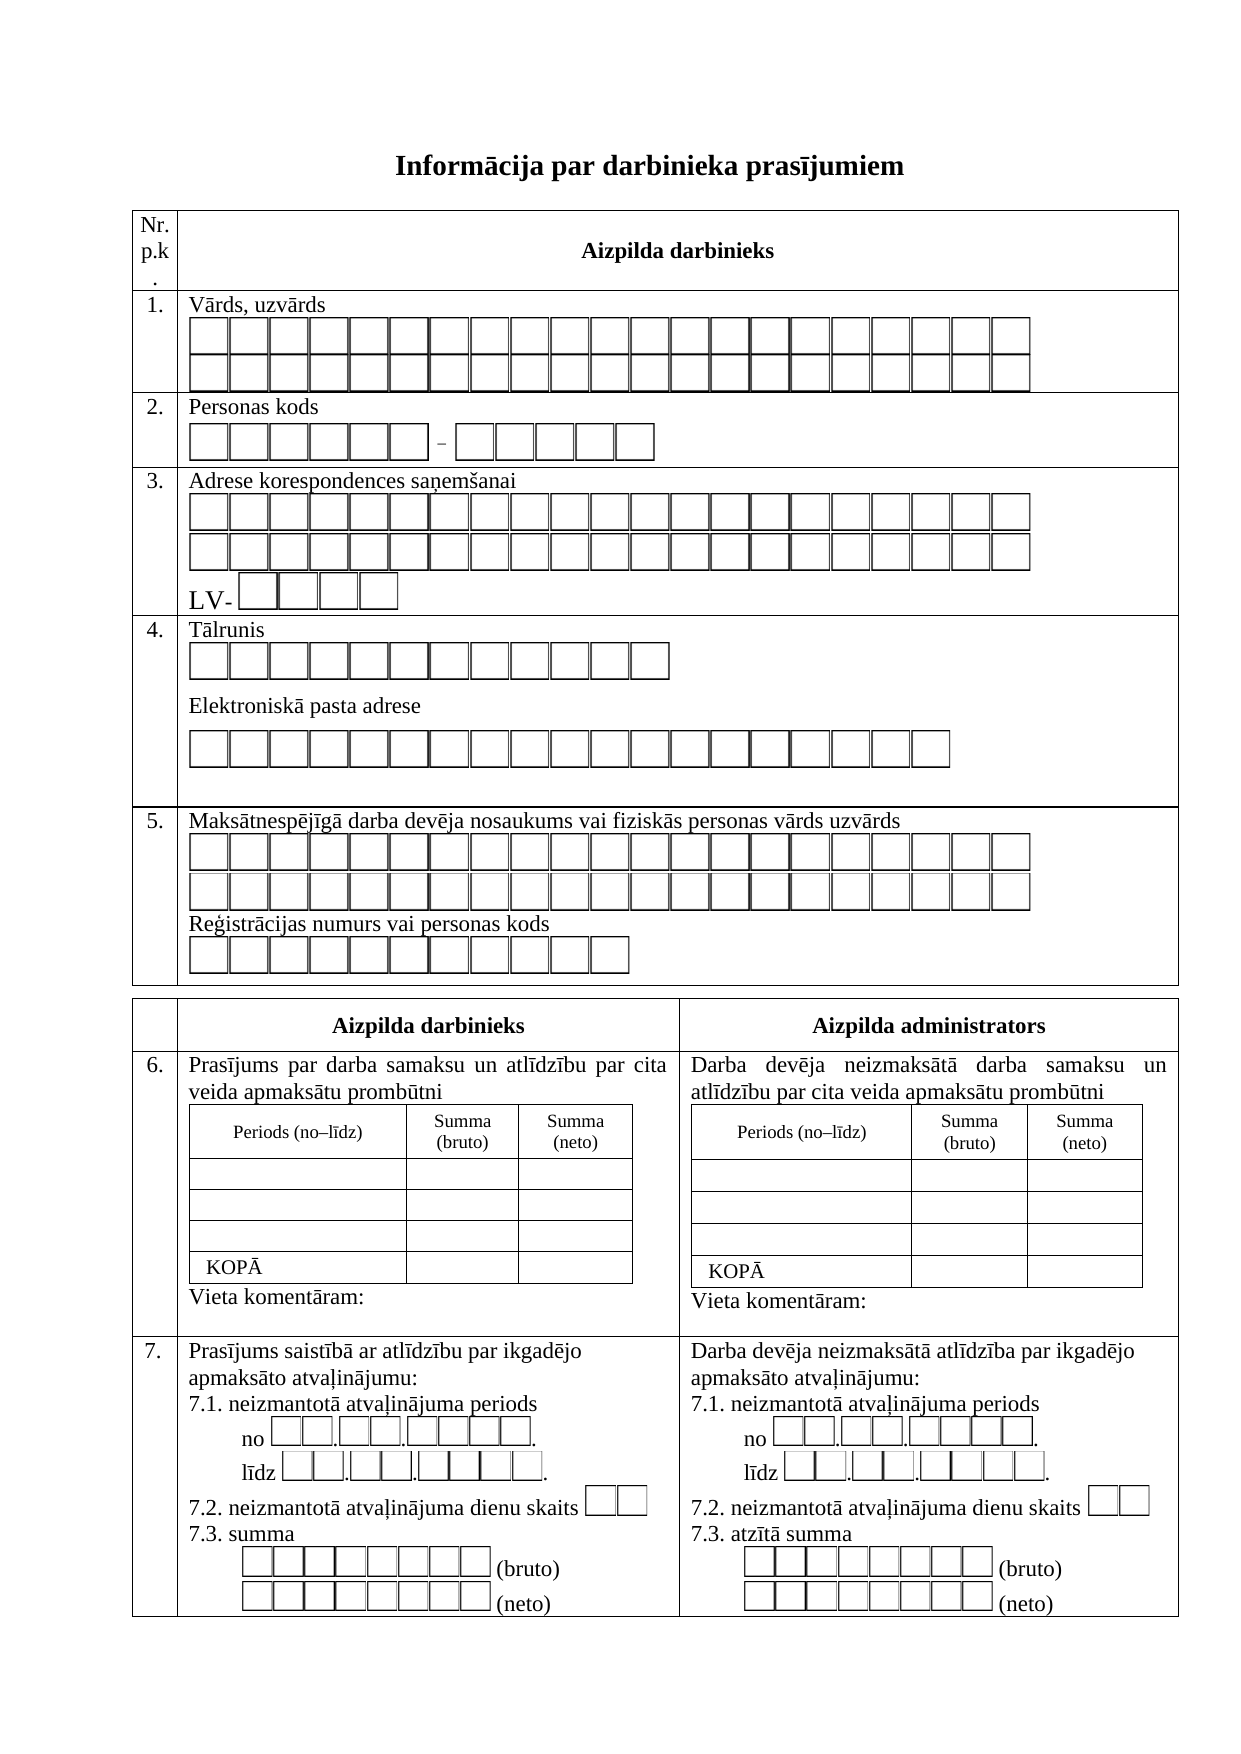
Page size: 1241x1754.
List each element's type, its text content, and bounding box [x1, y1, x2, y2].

picture [919, 1451, 1045, 1481]
picture [188, 317, 1031, 392]
picture [908, 1416, 1033, 1446]
table_header Aizpilda darbinieks [178, 999, 679, 1051]
picture [349, 1451, 412, 1481]
table_cell 3. [133, 468, 177, 615]
table_cell 2. [133, 393, 177, 467]
table_cell 5. [133, 808, 177, 985]
picture [281, 1451, 344, 1481]
table_cell Adrese korespondences saņemšanai LV- [178, 468, 1178, 615]
picture [851, 1451, 914, 1481]
table_cell 4. [133, 616, 177, 806]
text Informācija par darbinieka prasījumiem [177, 148, 1122, 181]
picture [188, 730, 951, 768]
picture [241, 1546, 491, 1577]
picture [188, 873, 1031, 911]
picture [338, 1416, 401, 1446]
picture [188, 493, 1031, 531]
table_header [133, 999, 177, 1051]
table_header Aizpilda administrators [680, 999, 1178, 1051]
picture [188, 642, 670, 680]
table_cell 7. [133, 1337, 177, 1616]
table_header Aizpilda darbinieks [178, 211, 1178, 290]
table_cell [680, 1337, 1178, 1616]
picture [237, 572, 399, 610]
table_cell Personas kods – [178, 393, 1178, 467]
picture [454, 423, 655, 461]
table_cell Prasījums par darba samaksu un atlīdzību par cita veida apmaksātu prombūtni Vieta komentāram: [178, 1052, 679, 1336]
picture [743, 1581, 993, 1611]
table_cell Darba devēja neizmaksātā darba samaksu un atlīdzību par cita veida apmaksātu prombūtni Vieta komentāram: [680, 1052, 1178, 1336]
picture [417, 1451, 543, 1481]
table_cell 1. [133, 291, 177, 392]
table_cell 6. [133, 1052, 177, 1336]
table_cell Tālrunis Elektroniskā pasta adrese [178, 616, 1178, 806]
table_header Nr. p.k. [133, 211, 177, 290]
picture [1087, 1485, 1150, 1516]
picture [783, 1451, 847, 1481]
picture [743, 1546, 993, 1577]
table_cell Maksātnespējīgā darba devēja nosaukums vai fiziskās personas vārds uzvārds Reģistrācijas numurs vai personas kods [178, 808, 1178, 985]
table_cell Vārds, uzvārds [178, 291, 1178, 392]
picture [270, 1416, 333, 1446]
picture [241, 1581, 491, 1611]
picture [406, 1416, 531, 1446]
picture [840, 1416, 903, 1446]
picture [585, 1485, 648, 1516]
picture [188, 936, 630, 974]
picture [188, 423, 429, 461]
picture [188, 833, 1031, 871]
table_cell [178, 1337, 679, 1616]
picture [772, 1416, 835, 1446]
picture [188, 533, 1031, 571]
